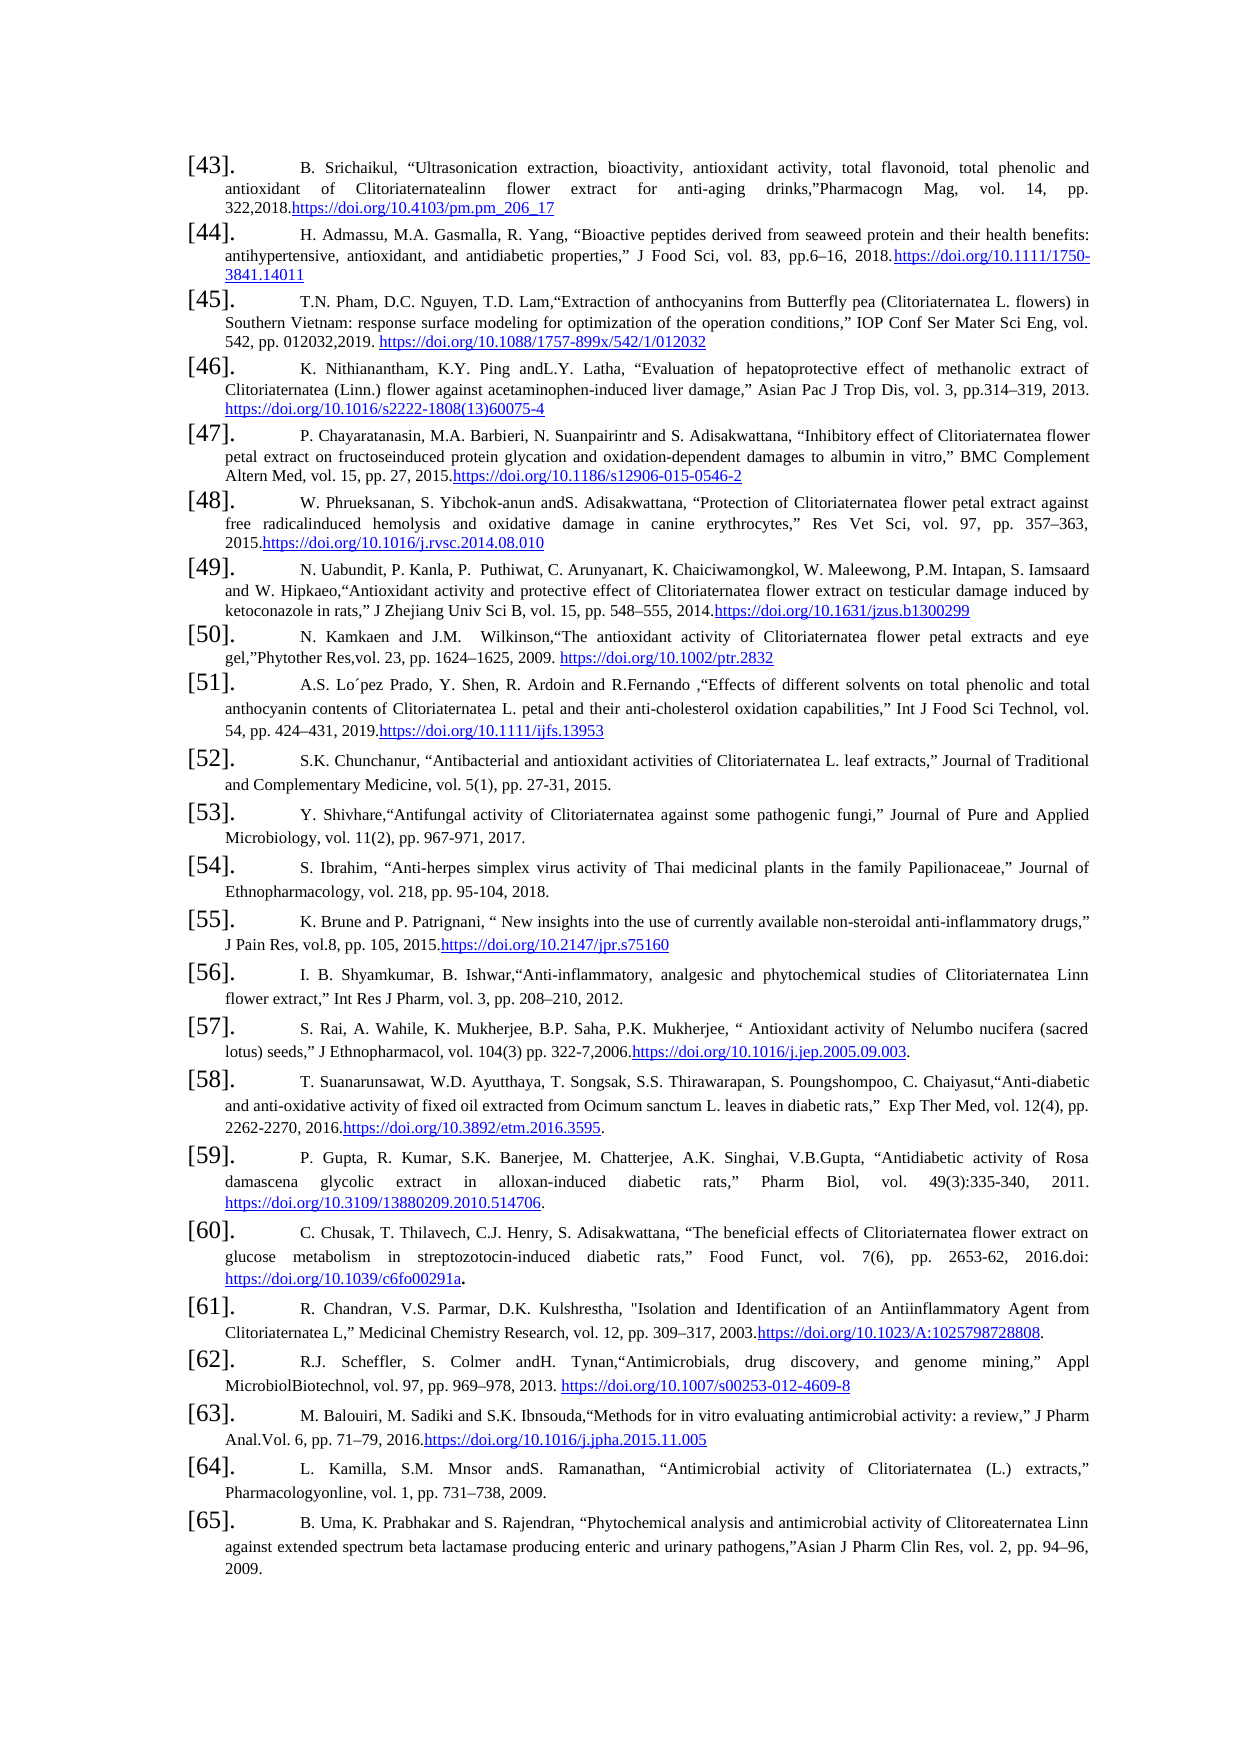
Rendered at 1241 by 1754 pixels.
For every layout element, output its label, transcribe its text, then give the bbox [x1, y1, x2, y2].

list C. Chusak, T. Thilavech, C.J. Henry, S. Adisakwattana, “The beneficial effects of Clitoriaternatea flower extract on glucose metabolism in streptozotocin-induced diabetic rats,” Food Funct, vol. 7(6), pp. 2653-62, 2016.doi: https://doi.org/10.1039/c6fo00291a. [187, 1215, 1090, 1288]
list N. Uabundit, P. Kanla, P. Puthiwat, C. Arunyanart, K. Chaiciwamongkol, W. Maleewong, P.M. Intapan, S. Iamsaard and W. Hipkaeo,“Antioxidant activity and protective effect of Clitoriaternatea flower extract on testicular damage induced by ketoconazole in rats,” J Zhejiang Univ Sci B, vol. 15, pp. 548–555, 2014.https://doi.org/10.1631/jzus.b1300299 [187, 552, 1090, 619]
list T. Suanarunsawat, W.D. Ayutthaya, T. Songsak, S.S. Thirawarapan, S. Poungshompoo, C. Chaiyasut,“Anti-diabetic and anti-oxidative activity of fixed oil extracted from Ocimum sanctum L. leaves in diabetic rats,” Exp Ther Med, vol. 12(4), pp. 2262-2270, 2016.https://doi.org/10.3892/etm.2016.3595. [187, 1064, 1090, 1137]
list A.S. Lo´pez Prado, Y. Shen, R. Ardoin and R.Fernando ,“Effects of different solvents on total phenolic and total anthocyanin contents of Clitoriaternatea L. petal and their anti-cholesterol oxidation capabilities,” Int J Food Sci Technol, vol. 54, pp. 424–431, 2019.https://doi.org/10.1111/ijfs.13953 [187, 667, 1090, 740]
list K. Brune and P. Patrignani, “ New insights into the use of currently available non-steroidal anti-inflammatory drugs,” J Pain Res, vol.8, pp. 105, 2015.https://doi.org/10.2147/jpr.s75160 [187, 904, 1090, 954]
list B. Uma, K. Prabhakar and S. Rajendran, “Phytochemical analysis and antimicrobial activity of Clitoreaternatea Linn against extended spectrum beta lactamase producing enteric and urinary pathogens,”Asian J Pharm Clin Res, vol. 2, pp. 94–96, 2009. [187, 1505, 1090, 1578]
list S.K. Chunchanur, “Antibacterial and antioxidant activities of Clitoriaternatea L. leaf extracts,” Journal of Traditional and Complementary Medicine, vol. 5(1), pp. 27-31, 2015. [187, 743, 1090, 794]
list Y. Shivhare,“Antifungal activity of Clitoriaternatea against some pathogenic fungi,” Journal of Pure and Applied Microbiology, vol. 11(2), pp. 967-971, 2017. [187, 797, 1090, 847]
list S. Ibrahim, “Anti-herpes simplex virus activity of Thai medicinal plants in the family Papilionaceae,” Journal of Ethnopharmacology, vol. 218, pp. 95-104, 2018. [187, 850, 1090, 901]
list P. Gupta, R. Kumar, S.K. Banerjee, M. Chatterjee, A.K. Singhai, V.B.Gupta, “Antidiabetic activity of Rosa damascena glycolic extract in alloxan-induced diabetic rats,” Pharm Biol, vol. 49(3):335-340, 2011. https://doi.org/10.3109/13880209.2010.514706. [187, 1140, 1090, 1212]
list W. Phrueksanan, S. Yibchok-anun andS. Adisakwattana, “Protection of Clitoriaternatea flower petal extract against free radicalinduced hemolysis and oxidative damage in canine erythrocytes,” Res Vet Sci, vol. 97, pp. 357–363, 2015.https://doi.org/10.1016/j.rvsc.2014.08.010 [187, 485, 1090, 552]
list K. Nithianantham, K.Y. Ping andL.Y. Latha, “Evaluation of hepatoprotective effect of methanolic extract of Clitoriaternatea (Linn.) flower against acetaminophen-induced liver damage,” Asian Pac J Trop Dis, vol. 3, pp.314–319, 2013. https://doi.org/10.1016/s2222-1808(13)60075-4 [187, 351, 1090, 418]
list R. Chandran, V.S. Parmar, D.K. Kulshrestha, "Isolation and Identification of an Antiinflammatory Agent from Clitoriaternatea L,” Medicinal Chemistry Research, vol. 12, pp. 309–317, 2003.https://doi.org/10.1023/A:1025798728808. [187, 1291, 1090, 1342]
list H. Admassu, M.A. Gasmalla, R. Yang, “Bioactive peptides derived from seaweed protein and their health benefits: antihypertensive, antioxidant, and antidiabetic properties,” J Food Sci, vol. 83, pp.6–16, 2018.https://doi.org/10.1111/1750-3841.14011 [187, 217, 1090, 284]
list L. Kamilla, S.M. Mnsor andS. Ramanathan, “Antimicrobial activity of Clitoriaternatea (L.) extracts,” Pharmacologyonline, vol. 1, pp. 731–738, 2009. [187, 1451, 1090, 1502]
list T.N. Pham, D.C. Nguyen, T.D. Lam,“Extraction of anthocyanins from Butterfly pea (Clitoriaternatea L. flowers) in Southern Vietnam: response surface modeling for optimization of the operation conditions,” IOP Conf Ser Mater Sci Eng, vol. 542, pp. 012032,2019. https://doi.org/10.1088/1757-899x/542/1/012032 [187, 284, 1090, 351]
list M. Balouiri, M. Sadiki and S.K. Ibnsouda,“Methods for in vitro evaluating antimicrobial activity: a review,” J Pharm Anal.Vol. 6, pp. 71–79, 2016.https://doi.org/10.1016/j.jpha.2015.11.005 [187, 1398, 1090, 1449]
list P. Chayaratanasin, M.A. Barbieri, N. Suanpairintr and S. Adisakwattana, “Inhibitory effect of Clitoriaternatea flower petal extract on fructoseinduced protein glycation and oxidation-dependent damages to albumin in vitro,” BMC Complement Altern Med, vol. 15, pp. 27, 2015.https://doi.org/10.1186/s12906-015-0546-2 [187, 418, 1090, 485]
list S. Rai, A. Wahile, K. Mukherjee, B.P. Saha, P.K. Mukherjee, “ Antioxidant activity of Nelumbo nucifera (sacred lotus) seeds,” J Ethnopharmacol, vol. 104(3) pp. 322-7,2006.https://doi.org/10.1016/j.jep.2005.09.003. [187, 1011, 1090, 1061]
list B. Srichaikul, “Ultrasonication extraction, bioactivity, antioxidant activity, total flavonoid, total phenolic and antioxidant of Clitoriaternatealinn flower extract for anti-aging drinks,”Pharmacogn Mag, vol. 14, pp. 322,2018.https://doi.org/10.4103/pm.pm_206_17 [187, 150, 1090, 217]
list N. Kamkaen and J.M. Wilkinson,“The antioxidant activity of Clitoriaternatea flower petal extracts and eye gel,”Phytother Res,vol. 23, pp. 1624–1625, 2009. https://doi.org/10.1002/ptr.2832 [187, 619, 1090, 667]
list R.J. Scheffler, S. Colmer andH. Tynan,“Antimicrobials, drug discovery, and genome mining,” Appl MicrobiolBiotechnol, vol. 97, pp. 969–978, 2013. https://doi.org/10.1007/s00253-012-4609-8 [187, 1344, 1090, 1395]
list I. B. Shyamkumar, B. Ishwar,“Anti-inflammatory, analgesic and phytochemical studies of Clitoriaternatea Linn flower extract,” Int Res J Pharm, vol. 3, pp. 208–210, 2012. [187, 957, 1090, 1008]
